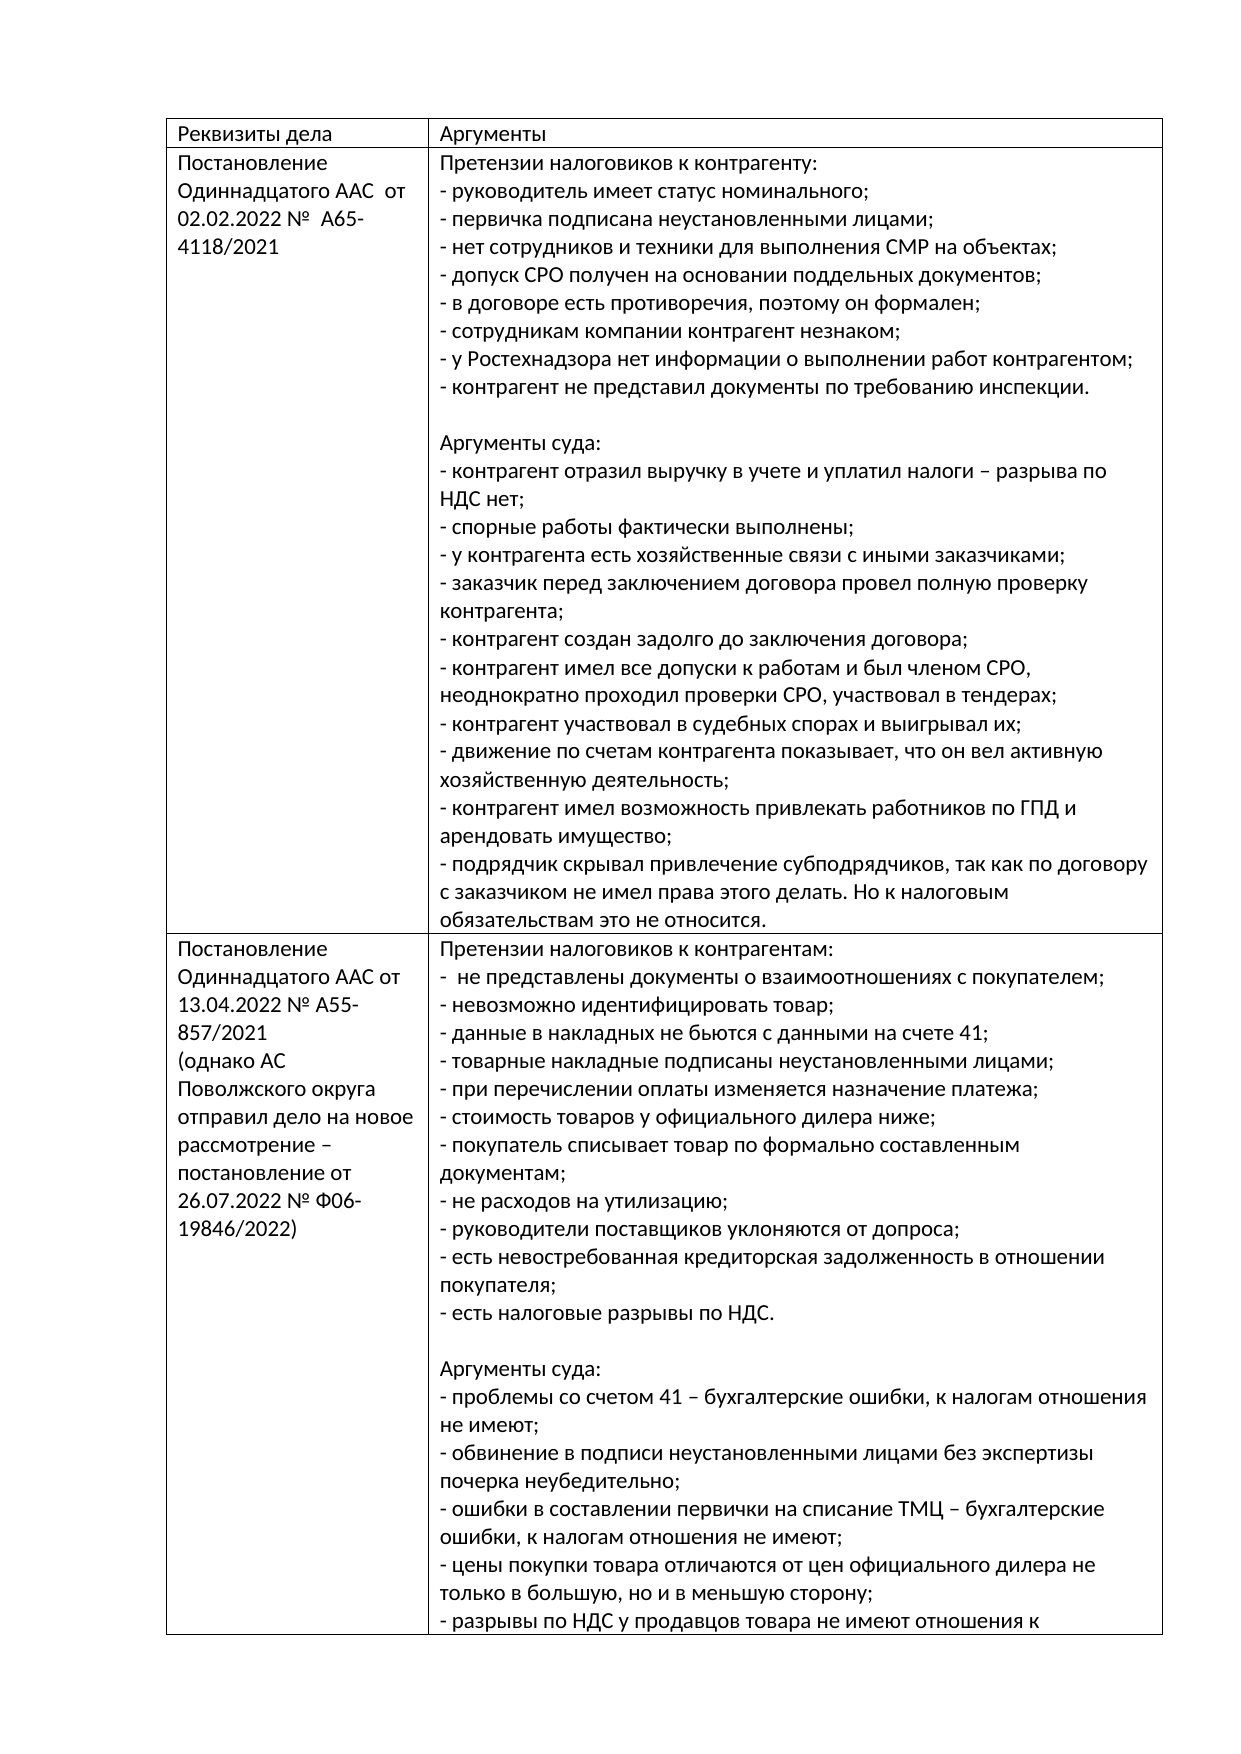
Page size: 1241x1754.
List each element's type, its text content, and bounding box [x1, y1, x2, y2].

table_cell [167, 934, 428, 1634]
table_header Реквизиты дела [167, 119, 428, 147]
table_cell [429, 934, 1162, 1634]
table_cell Постановление Одиннадцатого ААС от 02.02.2022 № А65-4118/2021 [167, 148, 428, 933]
table_header Аргументы [429, 119, 1162, 147]
table_cell Претензии налоговиков к контрагенту: - руководитель имеет статус номинального; - первичка подписана неустановленными лицами; - нет сотрудников и техники для выполнения СМР на объектах; - допуск СРО получен на основании поддельных документов; - в договоре есть противоречия, поэтому он формален; - сотрудникам компании контрагент незнаком; - у Ростехнадзора нет информации о выполнении работ контрагентом; - контрагент не представил документы по требованию инспекции. Аргументы суда: - контрагент отразил выручку в учете и уплатил налоги – разрыва по НДС нет; - спорные работы фактически выполнены; - у контрагента есть хозяйственные связи с иными заказчиками; - заказчик перед заключением договора провел полную проверку контрагента; - контрагент создан задолго до заключения договора; - контрагент имел все допуски к работам и был членом СРО, неоднократно проходил проверки СРО, участвовал в тендерах; - контрагент участвовал в судебных спорах и выигрывал их; - движение по счетам контрагента показывает, что он вел активную хозяйственную деятельность; - контрагент имел возможность привлекать работников по ГПД и арендовать имущество; - подрядчик скрывал привлечение субподрядчиков, так как по договору с заказчиком не имел права этого делать. Но к налоговым обязательствам это не относится. [429, 148, 1162, 933]
